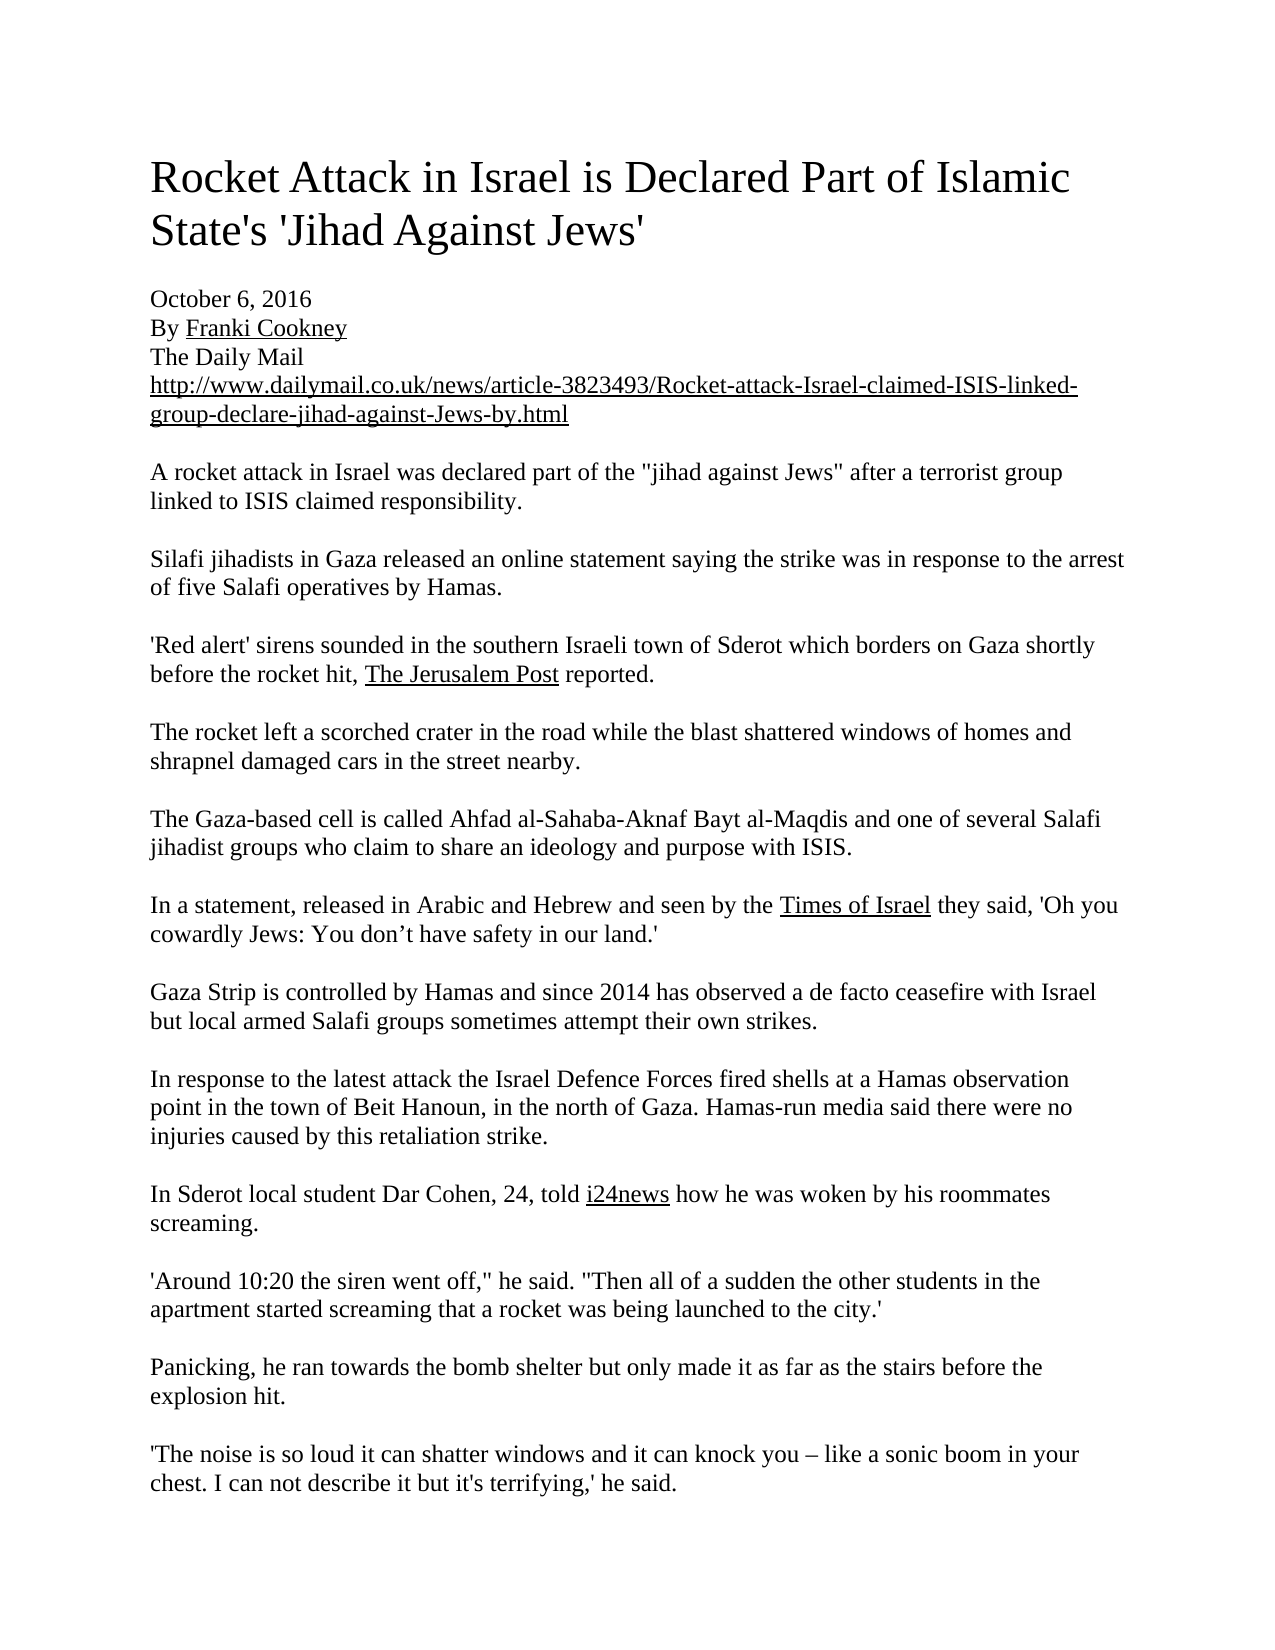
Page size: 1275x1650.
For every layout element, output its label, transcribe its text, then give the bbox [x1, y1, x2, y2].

text By Franki Cookney [150, 313, 1125, 342]
text In a statement, released in Arabic and Hebrew and seen by the Times of Israel they said, 'Oh you cowardly Jews: You don’t have safety in our land.' [150, 890, 1125, 948]
text http://www.dailymail.co.uk/news/article-3823493/Rocket-attack-Israel-claimed-ISIS-linked-group-declare-jihad-against-Jews-by.html [150, 370, 1125, 428]
text Rocket Attack in Israel is Declared Part of Islamic State's 'Jihad Against Jews' [150, 150, 1125, 255]
text In Sderot local student Dar Cohen, 24, told i24news how he was woken by his roommates screaming. [150, 1179, 1125, 1237]
text 'Around 10:20 the siren went off," he said. "Then all of a sudden the other students in the apartment started screaming that a rocket was being launched to the city.' [150, 1266, 1125, 1323]
text The rocket left a scorched crater in the road while the blast shattered windows of homes and shrapnel damaged cars in the street nearby. [150, 717, 1125, 774]
text 'Red alert' sirens sounded in the southern Israeli town of Sderot which borders on Gaza shortly before the rocket hit, The Jerusalem Post reported. [150, 630, 1125, 688]
text Panicking, he ran towards the bomb shelter but only made it as far as the stairs before the explosion hit. [150, 1352, 1125, 1410]
text Gaza Strip is controlled by Hamas and since 2014 has observed a de facto ceasefire with Israel but local armed Salafi groups sometimes attempt their own strikes. [150, 977, 1125, 1034]
text The Gaza-based cell is called Ahfad al-Sahaba-Aknaf Bayt al-Maqdis and one of several Salafi jihadist groups who claim to share an ideology and purpose with ISIS. [150, 804, 1125, 861]
text The Daily Mail [150, 342, 1125, 370]
text 'The noise is so loud it can shatter windows and it can knock you – like a sonic boom in your chest. I can not describe it but it's terrifying,' he said. [150, 1439, 1125, 1497]
text October 6, 2016 [150, 284, 1125, 313]
text A rocket attack in Israel was declared part of the "jihad against Jews" after a terrorist group linked to ISIS claimed responsibility. [150, 457, 1125, 514]
text Silafi jihadists in Gaza released an online statement saying the strike was in response to the arrest of five Salafi operatives by Hamas. [150, 544, 1125, 601]
text In response to the latest attack the Israel Defence Forces fired shells at a Hamas observation point in the town of Beit Hanoun, in the north of Gaza. Hamas-run media said there were no injuries caused by this retaliation strike. [150, 1064, 1125, 1150]
